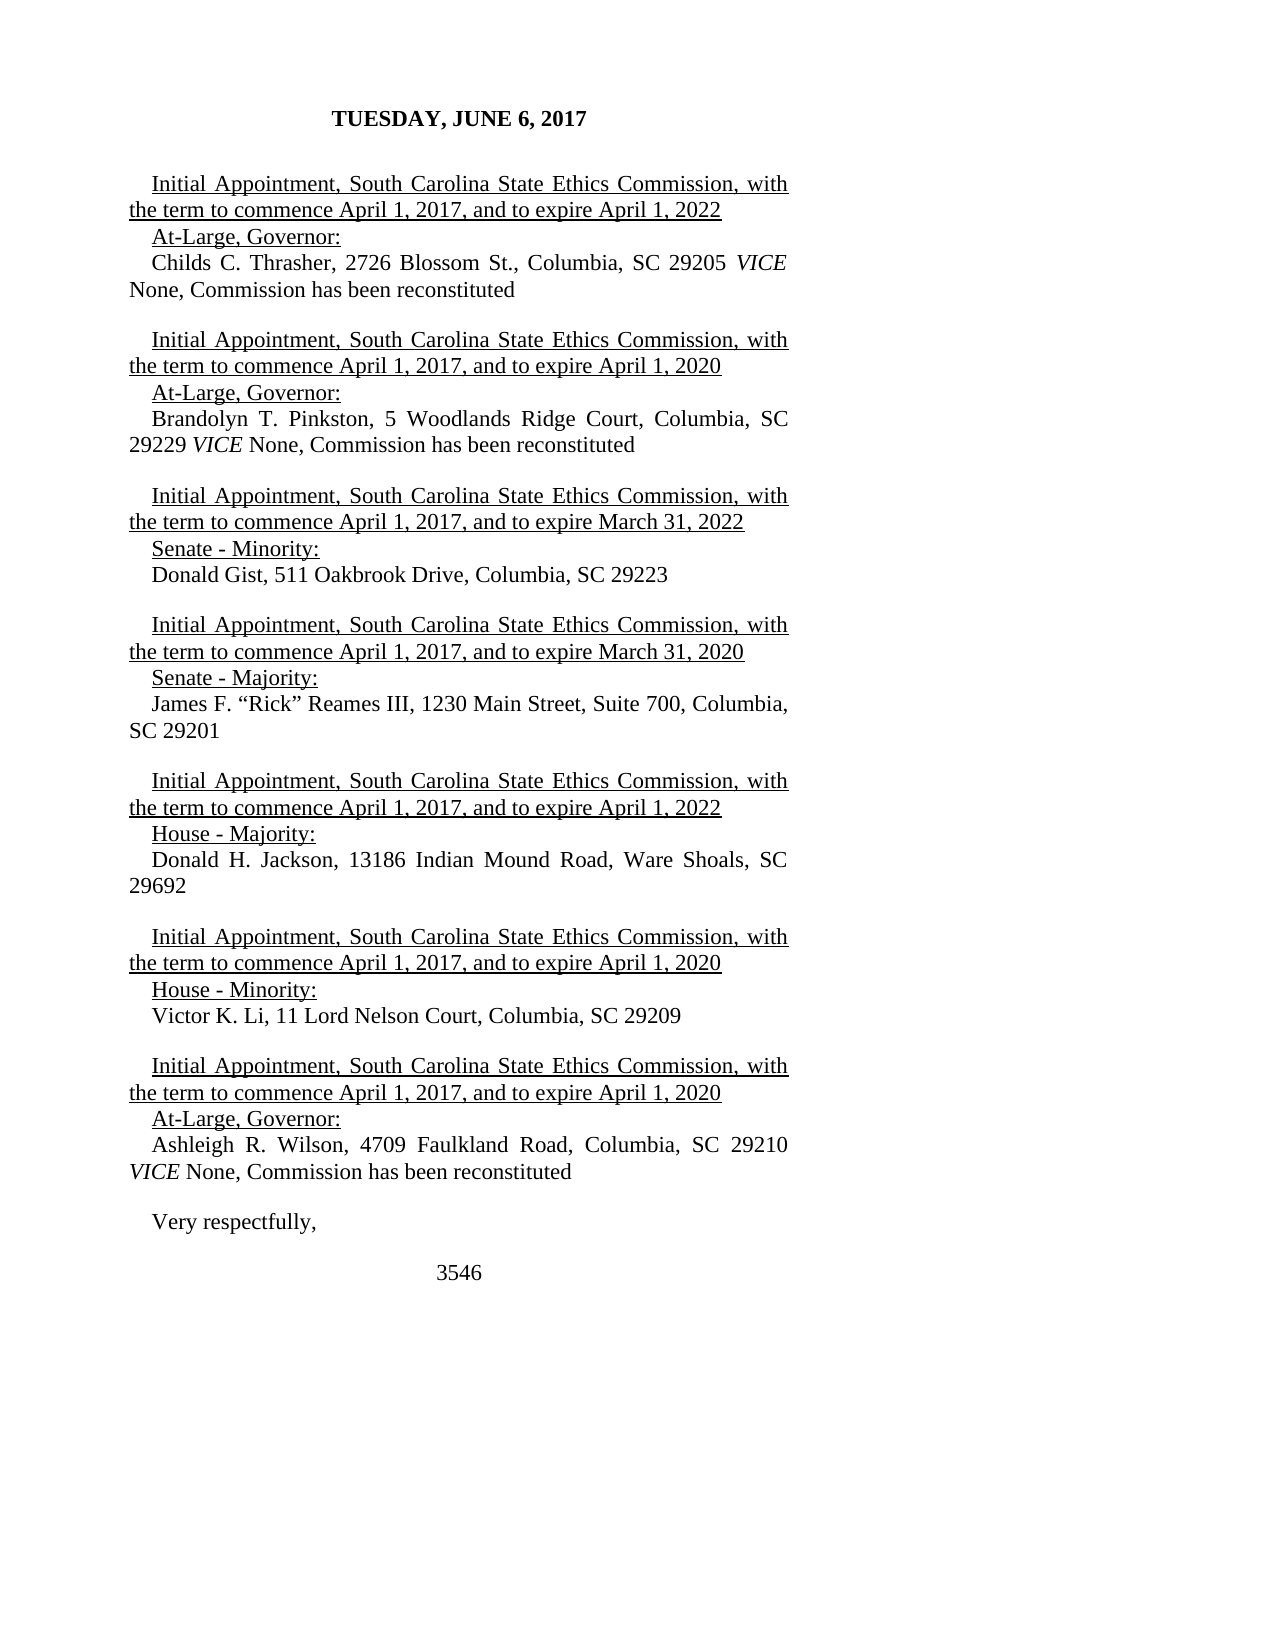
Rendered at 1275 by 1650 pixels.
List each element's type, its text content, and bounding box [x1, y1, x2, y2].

text Donald H. Jackson, 13186 Indian Mound Road, Ware Shoals, SC 29692 [129, 846, 789, 899]
text Initial Appointment, South Carolina State Ethics Commission, with the term to commence April 1, 2017, and to expire April 1, 2020 [129, 923, 789, 976]
text Senate - Majority: [129, 664, 789, 690]
text At-Large, Governor: [129, 1105, 789, 1132]
text Initial Appointment, South Carolina State Ethics Commission, with the term to commence April 1, 2017, and to expire March 31, 2022 [129, 482, 789, 534]
text Childs C. Thrasher, 2726 Blossom St., Columbia, SC 29205 VICE None, Commission has been reconstituted [129, 249, 789, 302]
text At-Large, Governor: [129, 223, 789, 249]
text Victor K. Li, 11 Lord Nelson Court, Columbia, SC 29209 [129, 1002, 789, 1028]
text House - Minority: [129, 976, 789, 1002]
text James F. “Rick” Reames III, 1230 Main Street, Suite 700, Columbia, SC 29201 [129, 690, 789, 743]
text Brandolyn T. Pinkston, 5 Woodlands Ridge Court, Columbia, SC 29229 VICE None, Commission has been reconstituted [129, 405, 789, 458]
text Initial Appointment, South Carolina State Ethics Commission, with the term to commence April 1, 2017, and to expire April 1, 2022 [129, 767, 789, 820]
text At-Large, Governor: [129, 379, 789, 405]
text Very respectfully, [129, 1208, 789, 1235]
text Initial Appointment, South Carolina State Ethics Commission, with the term to commence April 1, 2017, and to expire April 1, 2022 [129, 170, 789, 223]
text Initial Appointment, South Carolina State Ethics Commission, with the term to commence April 1, 2017, and to expire April 1, 2020 [129, 1052, 789, 1105]
text Ashleigh R. Wilson, 4709 Faulkland Road, Columbia, SC 29210 VICE None, Commission has been reconstituted [129, 1132, 789, 1184]
text Senate - Minority: [129, 534, 789, 561]
text House - Majority: [129, 820, 789, 846]
text Donald Gist, 511 Oakbrook Drive, Columbia, SC 29223 [129, 561, 789, 587]
text Initial Appointment, South Carolina State Ethics Commission, with the term to commence April 1, 2017, and to expire March 31, 2020 [129, 611, 789, 664]
text Initial Appointment, South Carolina State Ethics Commission, with the term to commence April 1, 2017, and to expire April 1, 2020 [129, 326, 789, 379]
